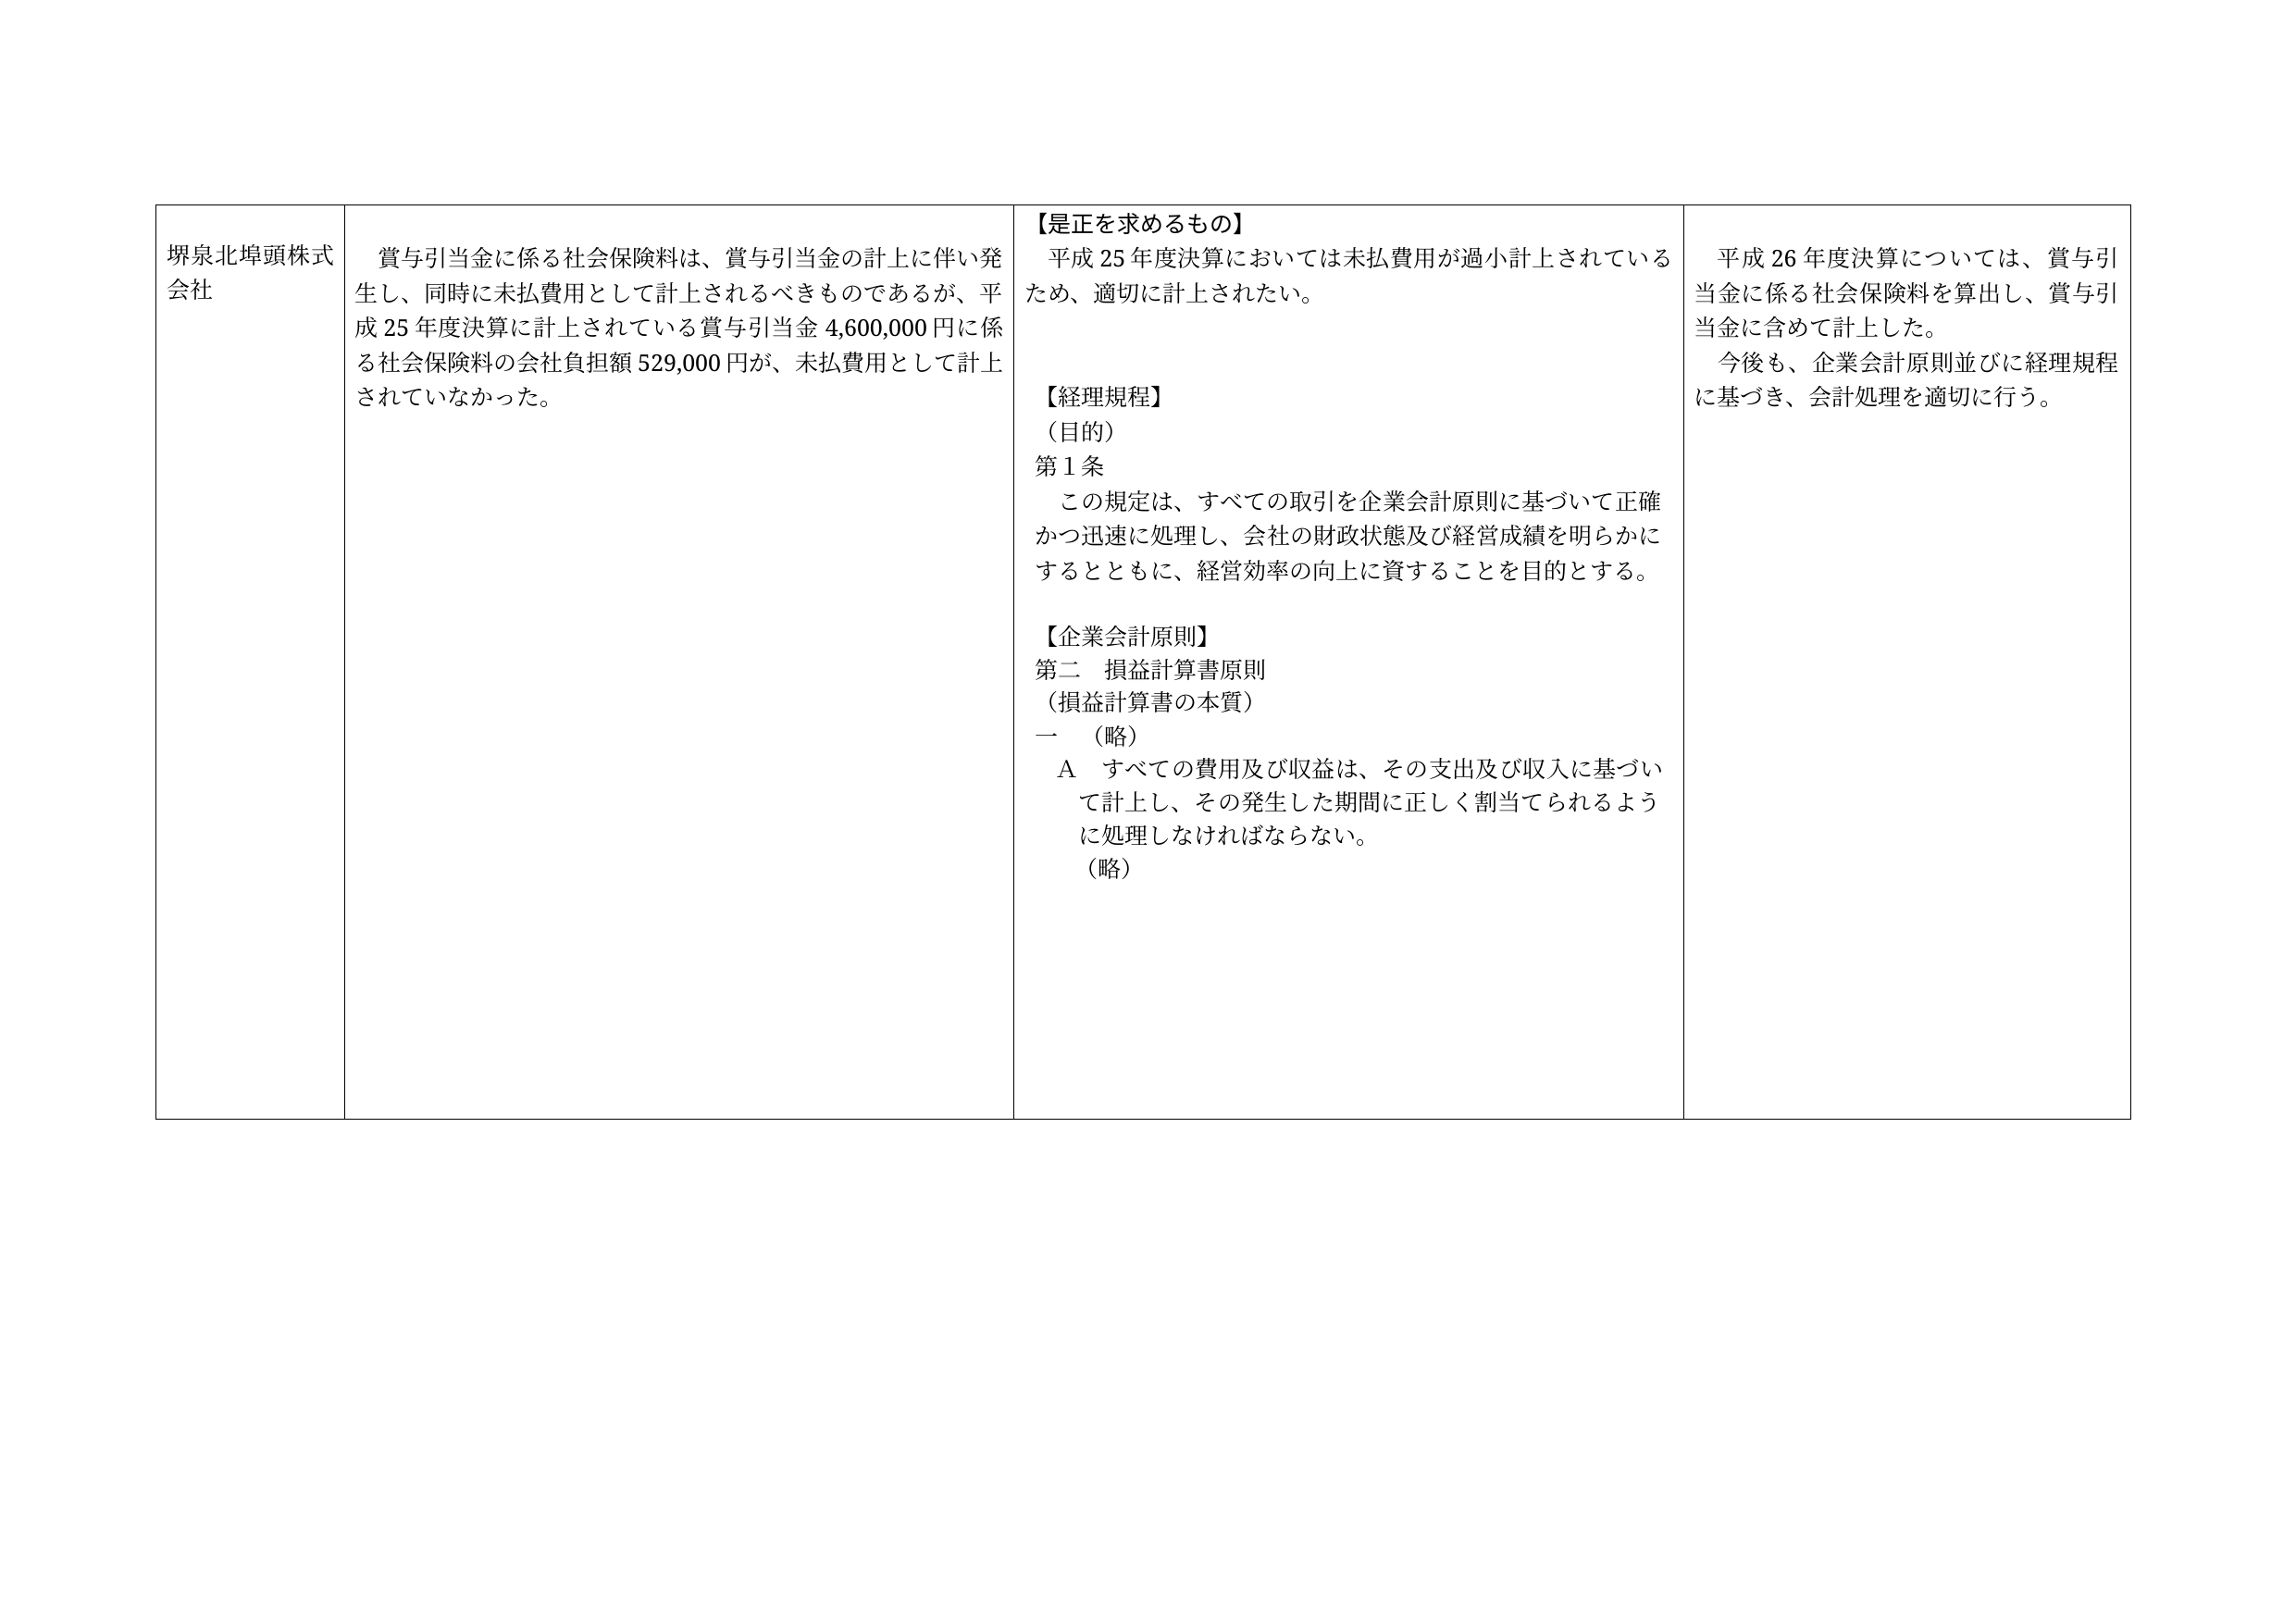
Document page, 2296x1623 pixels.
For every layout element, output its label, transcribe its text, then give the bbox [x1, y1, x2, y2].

table_cell 【是正を求めるもの】 平成25年度決算においては未払費用が過小計上されているため、適切に計上されたい。 【経理規程】 （目的） 第１条 この規定は、すべての取引を企業会計原則に基づいて正確かつ迅速に処理し、会社の財政状態及び経営成績を明らかにするとともに、経営効率の向上に資することを目的とする。 【企業会計原則】 第二 損益計算書原則 （損益計算書の本質） 一 （略） Ａ すべての費用及び収益は、その支出及び収入に基づいて計上し、その発生した期間に正しく割当てられるように処理しなければならない。 （略） [1014, 205, 1683, 1119]
table_cell 堺泉北埠頭株式会社 [156, 205, 344, 1119]
table_cell 平成26年度決算については、賞与引当金に係る社会保険料を算出し、賞与引当金に含めて計上した。 今後も、企業会計原則並びに経理規程に基づき、会計処理を適切に行う。 [1684, 205, 2130, 1119]
table_cell 賞与引当金に係る社会保険料は、賞与引当金の計上に伴い発生し、同時に未払費用として計上されるべきものであるが、平成25年度決算に計上されている賞与引当金4,600,000円に係る社会保険料の会社負担額529,000円が、未払費用として計上されていなかった。 [345, 205, 1013, 1119]
